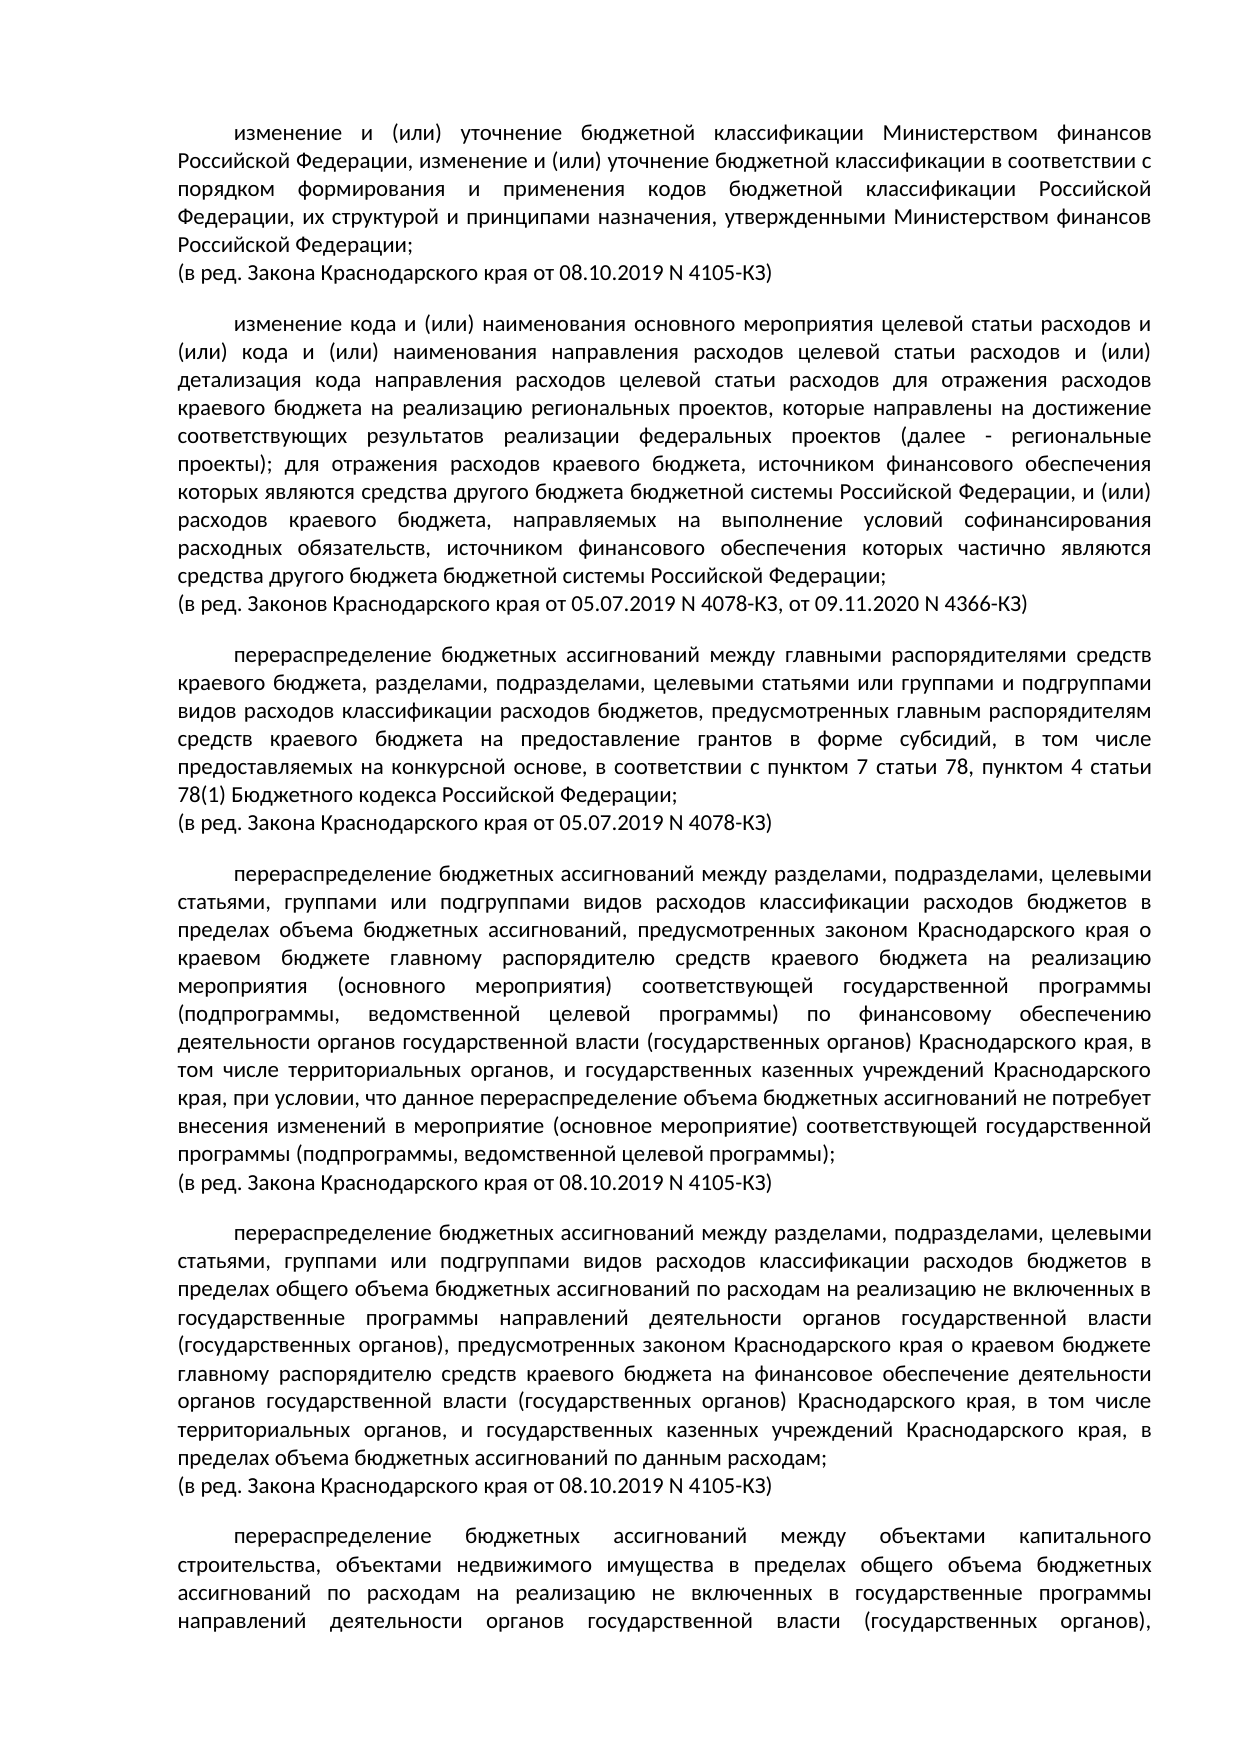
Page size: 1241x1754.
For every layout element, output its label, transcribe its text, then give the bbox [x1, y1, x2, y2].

text изменение кода и (или) наименования основного мероприятия целевой статьи расходов и (или) кода и (или) наименования направления расходов целевой статьи расходов и (или) детализация кода направления расходов целевой статьи расходов для отражения расходов краевого бюджета на реализацию региональных проектов, которые направлены на достижение соответствующих результатов реализации федеральных проектов (далее - региональные проекты); для отражения расходов краевого бюджета, источником финансового обеспечения которых являются средства другого бюджета бюджетной системы Российской Федерации, и (или) расходов краевого бюджета, направляемых на выполнение условий софинансирования расходных обязательств, источником финансового обеспечения которых частично являются средства другого бюджета бюджетной системы Российской Федерации; [177, 309, 1152, 589]
text (в ред. Закона Краснодарского края от 05.07.2019 N 4078-КЗ) [177, 808, 1152, 836]
text перераспределение бюджетных ассигнований между разделами, подразделами, целевыми статьями, группами или подгруппами видов расходов классификации расходов бюджетов в пределах общего объема бюджетных ассигнований по расходам на реализацию не включенных в государственные программы направлений деятельности органов государственной власти (государственных органов), предусмотренных законом Краснодарского края о краевом бюджете главному распорядителю средств краевого бюджета на финансовое обеспечение деятельности органов государственной власти (государственных органов) Краснодарского края, в том числе территориальных органов, и государственных казенных учреждений Краснодарского края, в пределах объема бюджетных ассигнований по данным расходам; [177, 1218, 1152, 1471]
text перераспределение бюджетных ассигнований между главными распорядителями средств краевого бюджета, разделами, подразделами, целевыми статьями или группами и подгруппами видов расходов классификации расходов бюджетов, предусмотренных главным распорядителям средств краевого бюджета на предоставление грантов в форме субсидий, в том числе предоставляемых на конкурсной основе, в соответствии с пунктом 7 статьи 78, пунктом 4 статьи 78(1) Бюджетного кодекса Российской Федерации; [177, 640, 1152, 808]
text (в ред. Закона Краснодарского края от 08.10.2019 N 4105-КЗ) [177, 1168, 1152, 1196]
text (в ред. Закона Краснодарского края от 08.10.2019 N 4105-КЗ) [177, 258, 1152, 286]
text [177, 1522, 1152, 1634]
text (в ред. Законов Краснодарского края от 05.07.2019 N 4078-КЗ, от 09.11.2020 N 4366-КЗ) [177, 589, 1152, 617]
text перераспределение бюджетных ассигнований между разделами, подразделами, целевыми статьями, группами или подгруппами видов расходов классификации расходов бюджетов в пределах объема бюджетных ассигнований, предусмотренных законом Краснодарского края о краевом бюджете главному распорядителю средств краевого бюджета на реализацию мероприятия (основного мероприятия) соответствующей государственной программы (подпрограммы, ведомственной целевой программы) по финансовому обеспечению деятельности органов государственной власти (государственных органов) Краснодарского края, в том числе территориальных органов, и государственных казенных учреждений Краснодарского края, при условии, что данное перераспределение объема бюджетных ассигнований не потребует внесения изменений в мероприятие (основное мероприятие) соответствующей государственной программы (подпрограммы, ведомственной целевой программы); [177, 859, 1152, 1168]
text изменение и (или) уточнение бюджетной классификации Министерством финансов Российской Федерации, изменение и (или) уточнение бюджетной классификации в соответствии с порядком формирования и применения кодов бюджетной классификации Российской Федерации, их структурой и принципами назначения, утвержденными Министерством финансов Российской Федерации; [177, 118, 1152, 258]
text (в ред. Закона Краснодарского края от 08.10.2019 N 4105-КЗ) [177, 1471, 1152, 1499]
